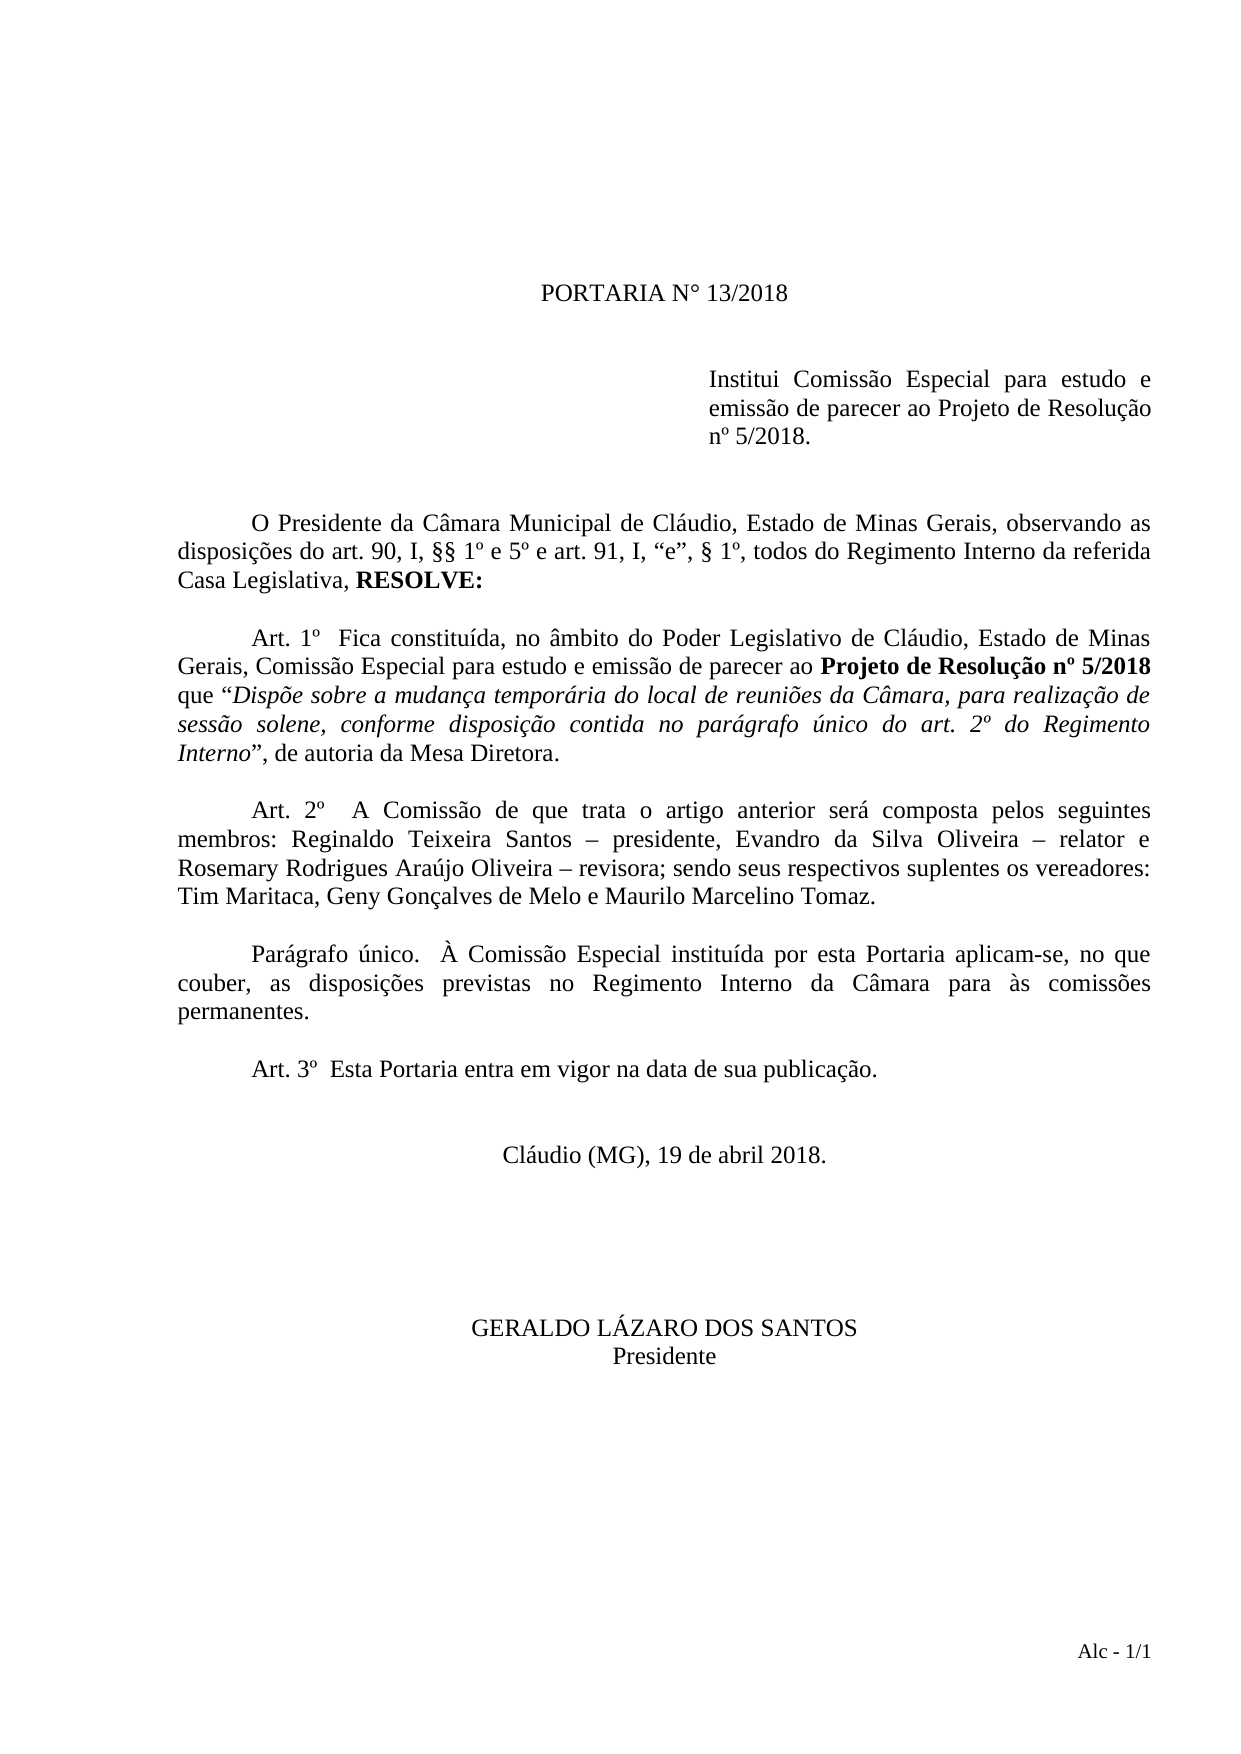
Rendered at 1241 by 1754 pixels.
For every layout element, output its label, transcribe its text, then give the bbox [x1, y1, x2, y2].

text Presidente [177, 1341, 1152, 1370]
text Cláudio (MG), 19 de abril 2018. [177, 1140, 1152, 1169]
text Art. 1º Fica constituída, no âmbito do Poder Legislativo de Cláudio, Estado de Minas Gerais, Comissão Especial para estudo e emissão de parecer ao Projeto de Resolução nº 5/2018 que “Dispõe sobre a mudança temporária do local de reuniões da Câmara, para realização de sessão solene, conforme disposição contida no parágrafo único do art. 2º do Regimento Interno”, de autoria da Mesa Diretora. [177, 623, 1152, 766]
text PORTARIA N° 13/2018 [177, 278, 1152, 306]
text GERALDO LÁZARO DOS SANTOS [177, 1313, 1152, 1341]
text Art. 3º Esta Portaria entra em vigor na data de sua publicação. [177, 1054, 1152, 1083]
text Art. 2º A Comissão de que trata o artigo anterior será composta pelos seguintes membros: Reginaldo Teixeira Santos – presidente, Evandro da Silva Oliveira – relator e Rosemary Rodrigues Araújo Oliveira – revisora; sendo seus respectivos suplentes os vereadores: Tim Maritaca, Geny Gonçalves de Melo e Maurilo Marcelino Tomaz. [177, 795, 1152, 910]
text Institui Comissão Especial para estudo e emissão de parecer ao Projeto de Resolução nº 5/2018. [709, 364, 1152, 450]
text O Presidente da Câmara Municipal de Cláudio, Estado de Minas Gerais, observando as disposições do art. 90, I, §§ 1º e 5º e art. 91, I, “e”, § 1º, todos do Regimento Interno da referida Casa Legislativa, RESOLVE: [177, 508, 1152, 594]
text Parágrafo único. À Comissão Especial instituída por esta Portaria aplicam-se, no que couber, as disposições previstas no Regimento Interno da Câmara para às comissões permanentes. [177, 939, 1152, 1025]
